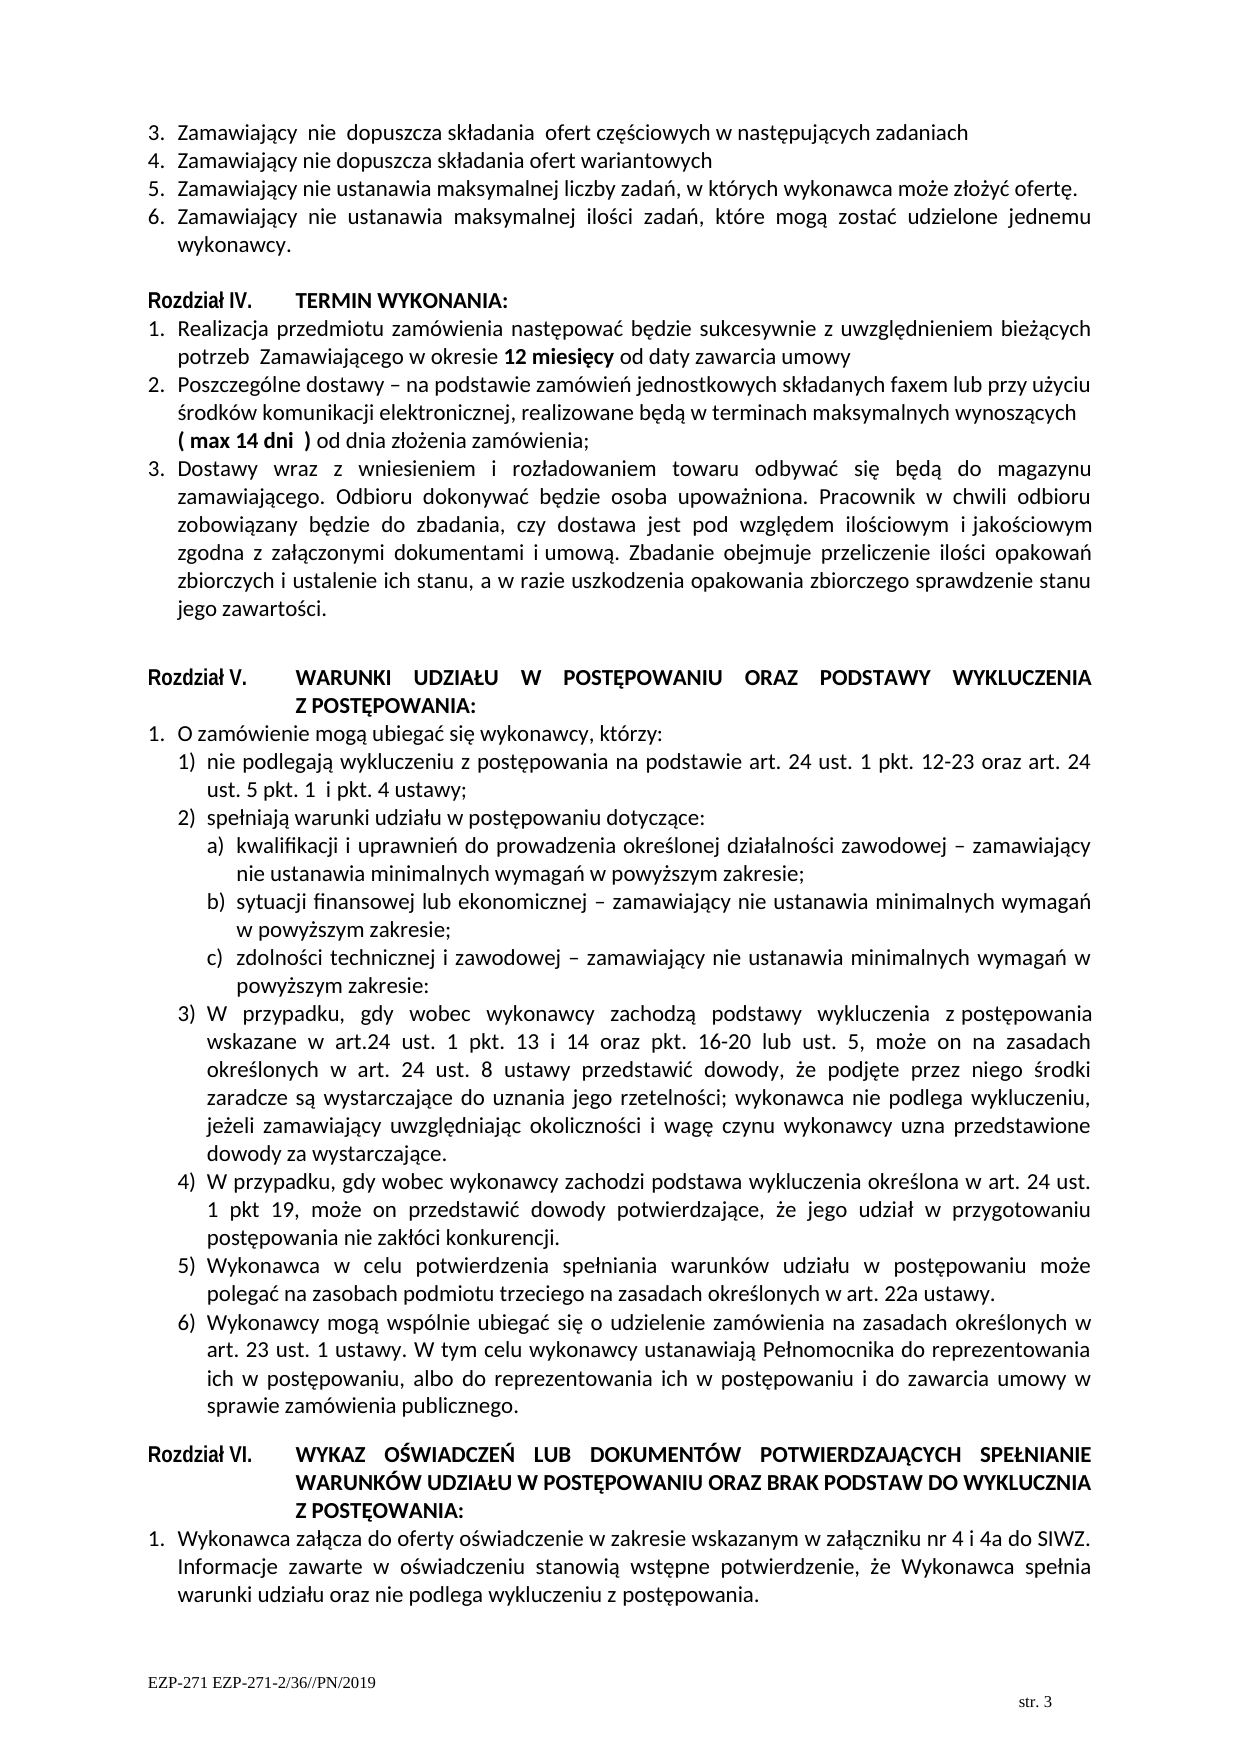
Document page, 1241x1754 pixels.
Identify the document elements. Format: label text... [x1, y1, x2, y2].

list W przypadku, gdy wobec wykonawcy zachodzą podstawy wykluczenia z postępowania wskazane w art.24 ust. 1 pkt. 13 i 14 oraz pkt. 16-20 lub ust. 5, może on na zasadach określonych w art. 24 ust. 8 ustawy przedstawić dowody, że podjęte przez niego środki zaradcze są wystarczające do uznania jego rzetelności; wykonawca nie podlega wykluczeniu, jeżeli zamawiający uwzględniając okoliczności i wagę czynu wykonawcy uzna przedstawione dowody za wystarczające. [177, 999, 1093, 1167]
list Zamawiający nie ustanawia maksymalnej liczby zadań, w których wykonawca może złożyć ofertę. [148, 174, 1093, 202]
list O zamówienie mogą ubiegać się wykonawcy, którzy: [148, 719, 1093, 747]
list Zamawiający nie dopuszcza składania ofert częściowych w następujących zadaniach [148, 118, 1093, 146]
list nie podlegają wykluczeniu z postępowania na podstawie art. 24 ust. 1 pkt. 12-23 oraz art. 24 ust. 5 pkt. 1 i pkt. 4 ustawy; [177, 747, 1093, 803]
list Wykonawca załącza do oferty oświadczenie w zakresie wskazanym w załączniku nr 4 i 4a do SIWZ. Informacje zawarte w oświadczeniu stanowią wstępne potwierdzenie, że Wykonawca spełnia warunki udziału oraz nie podlega wykluczeniu z postępowania. [148, 1524, 1093, 1608]
list W przypadku, gdy wobec wykonawcy zachodzi podstawa wykluczenia określona w art. 24 ust. 1 pkt 19, może on przedstawić dowody potwierdzające, że jego udział w przygotowaniu postępowania nie zakłóci konkurencji. [177, 1167, 1093, 1252]
list Dostawy wraz z wniesieniem i rozładowaniem towaru odbywać się będą do magazynu zamawiającego. Odbioru dokonywać będzie osoba upoważniona. Pracownik w chwili odbioru zobowiązany będzie do zbadania, czy dostawa jest pod względem ilościowym i jakościowym zgodna z załączonymi dokumentami i umową. Zbadanie obejmuje przeliczenie ilości opakowań zbiorczych i ustalenie ich stanu, a w razie uszkodzenia opakowania zbiorczego sprawdzenie stanu jego zawartości. [148, 454, 1093, 622]
list Wykonawca w celu potwierdzenia spełniania warunków udziału w postępowaniu może polegać na zasobach podmiotu trzeciego na zasadach określonych w art. 22a ustawy. [177, 1252, 1093, 1308]
list spełniają warunki udziału w postępowaniu dotyczące: [177, 803, 1093, 831]
text ( max 14 dni ) od dnia złożenia zamówienia; [177, 426, 1093, 454]
list zdolności technicznej i zawodowej – zamawiający nie ustanawia minimalnych wymagań w powyższym zakresie: [207, 943, 1093, 999]
list Poszczególne dostawy – na podstawie zamówień jednostkowych składanych faxem lub przy użyciu środków komunikacji elektronicznej, realizowane będą w terminach maksymalnych wynoszących [148, 370, 1093, 426]
list Zamawiający nie ustanawia maksymalnej ilości zadań, które mogą zostać udzielone jednemu wykonawcy. [148, 202, 1093, 258]
list kwalifikacji i uprawnień do prowadzenia określonej działalności zawodowej – zamawiający nie ustanawia minimalnych wymagań w powyższym zakresie; [207, 831, 1093, 887]
list Zamawiający nie dopuszcza składania ofert wariantowych [148, 146, 1093, 174]
list WARUNKI UDZIAŁU W POSTĘPOWANIU ORAZ PODSTAWY WYKLUCZENIA Z POSTĘPOWANIA: [148, 663, 1093, 719]
list Wykonawcy mogą wspólnie ubiegać się o udzielenie zamówienia na zasadach określonych w art. 23 ust. 1 ustawy. W tym celu wykonawcy ustanawiają Pełnomocnika do reprezentowania ich w postępowaniu, albo do reprezentowania ich w postępowaniu i do zawarcia umowy w sprawie zamówienia publicznego. [177, 1308, 1093, 1420]
list TERMIN WYKONANIA: [148, 286, 1093, 314]
list Realizacja przedmiotu zamówienia następować będzie sukcesywnie z uwzględnieniem bieżących potrzeb Zamawiającego w okresie 12 miesięcy od daty zawarcia umowy [148, 314, 1093, 370]
list WYKAZ OŚWIADCZEŃ LUB DOKUMENTÓW POTWIERDZAJĄCYCH SPEŁNIANIE WARUNKÓW UDZIAŁU W POSTĘPOWANIU ORAZ BRAK PODSTAW DO WYKLUCZNIA Z POSTĘOWANIA: [148, 1440, 1093, 1524]
list sytuacji finansowej lub ekonomicznej – zamawiający nie ustanawia minimalnych wymagań w powyższym zakresie; [207, 887, 1093, 943]
